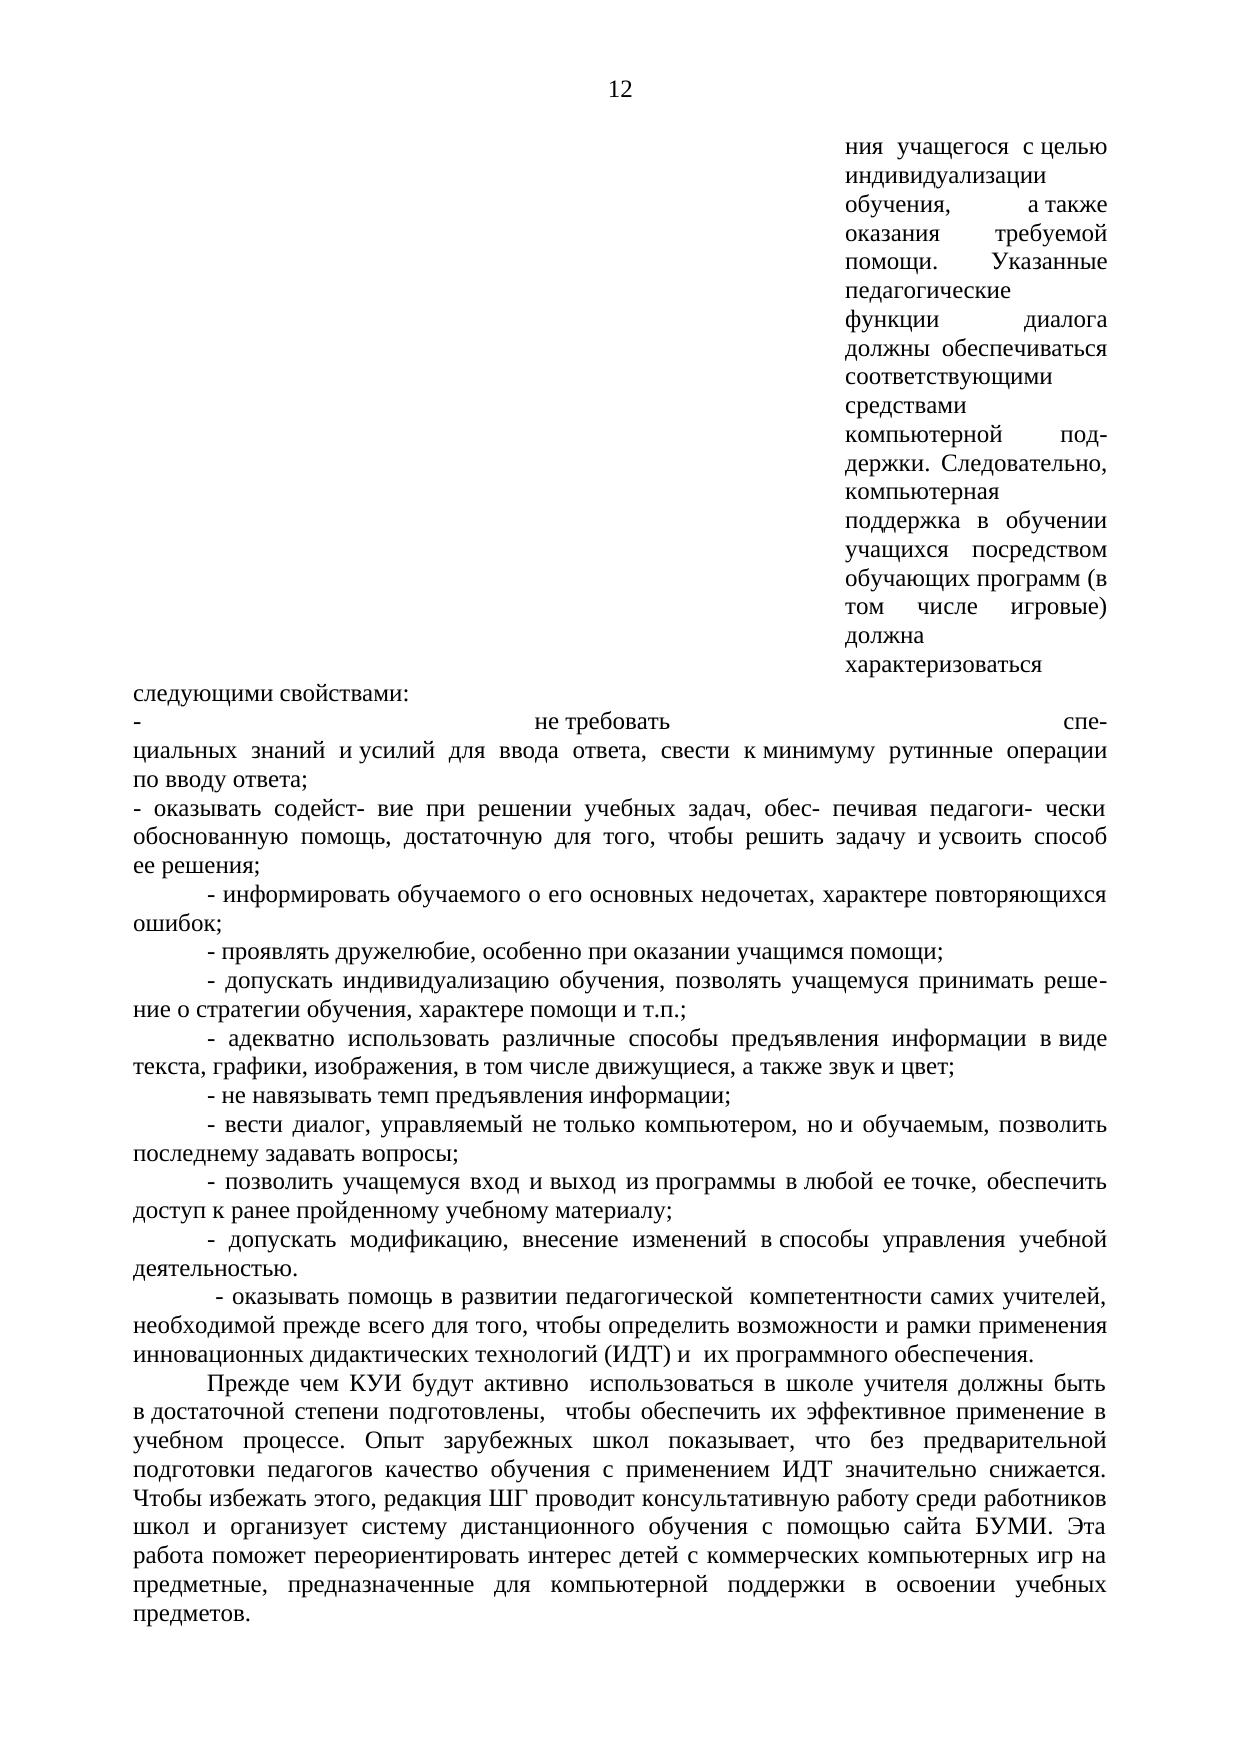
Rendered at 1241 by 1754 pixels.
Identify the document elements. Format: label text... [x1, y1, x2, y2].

text - адекватно использовать различные способы предъявления информации в виде текста, графики, изображения, в том числе движущиеся, а также звук и цвет; [133, 1023, 1107, 1080]
text - оказывать содейст- вие при решении учебных задач, обес- печивая педагоги- чески обоснованную помощь, достаточную для того, чтобы решить задачу и усвоить способ ее решения; [133, 793, 1107, 879]
text - информировать обучаемого о его основных недочетах, характере повторяющихся ошибок; [133, 879, 1107, 936]
text - оказывать помощь в развитии педагогической компетентности самих учителей, необходимой прежде всего для того, чтобы определить возможности и рамки применения инновационных дидактических технологий (ИДТ) и их программного обеспечения. [133, 1281, 1107, 1368]
text - позволить учащемуся вход и выход из программы в любой ее точке, обеспечить доступ к ранее пройденному учебному материалу; [133, 1166, 1107, 1224]
text - допускать модификацию, внесение изменений в способы управления учебной деятельностью. [133, 1224, 1107, 1281]
text - допускать индивидуализацию обучения, позволять учащемуся принимать решение о стратегии обучения, характере помощи и т.п.; [133, 965, 1107, 1023]
text - не навязывать темп предъявления информации; [133, 1080, 1107, 1109]
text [133, 131, 1107, 706]
text - не требовать спе- циальных знаний и усилий для ввода ответа, свести к минимуму рутинные операции по вводу ответа; [133, 706, 1107, 793]
text - проявлять дружелюбие, особенно при оказании учащимся помощи; [133, 936, 1107, 965]
text - вести диалог, управляемый не только компьютером, но и обучаемым, позволить последнему задавать вопросы; [133, 1109, 1107, 1166]
text Прежде чем КУИ будут активно использоваться в школе учителя должны быть в достаточной степени подготовлены, чтобы обеспечить их эффективное применение в учебном процессе. Опыт зарубежных школ показывает, что без предварительной подготовки педагогов качество обучения с применением ИДТ значительно снижается. Чтобы избежать этого, редакция ШГ проводит консультативную работу среди работников школ и организует систему дистанционного обучения с помощью сайта БУМИ. Эта работа поможет переориентировать интерес детей с коммерческих компьютерных игр на предметные, предназначенные для компьютерной поддержки в освоении учебных предметов. [133, 1368, 1107, 1626]
